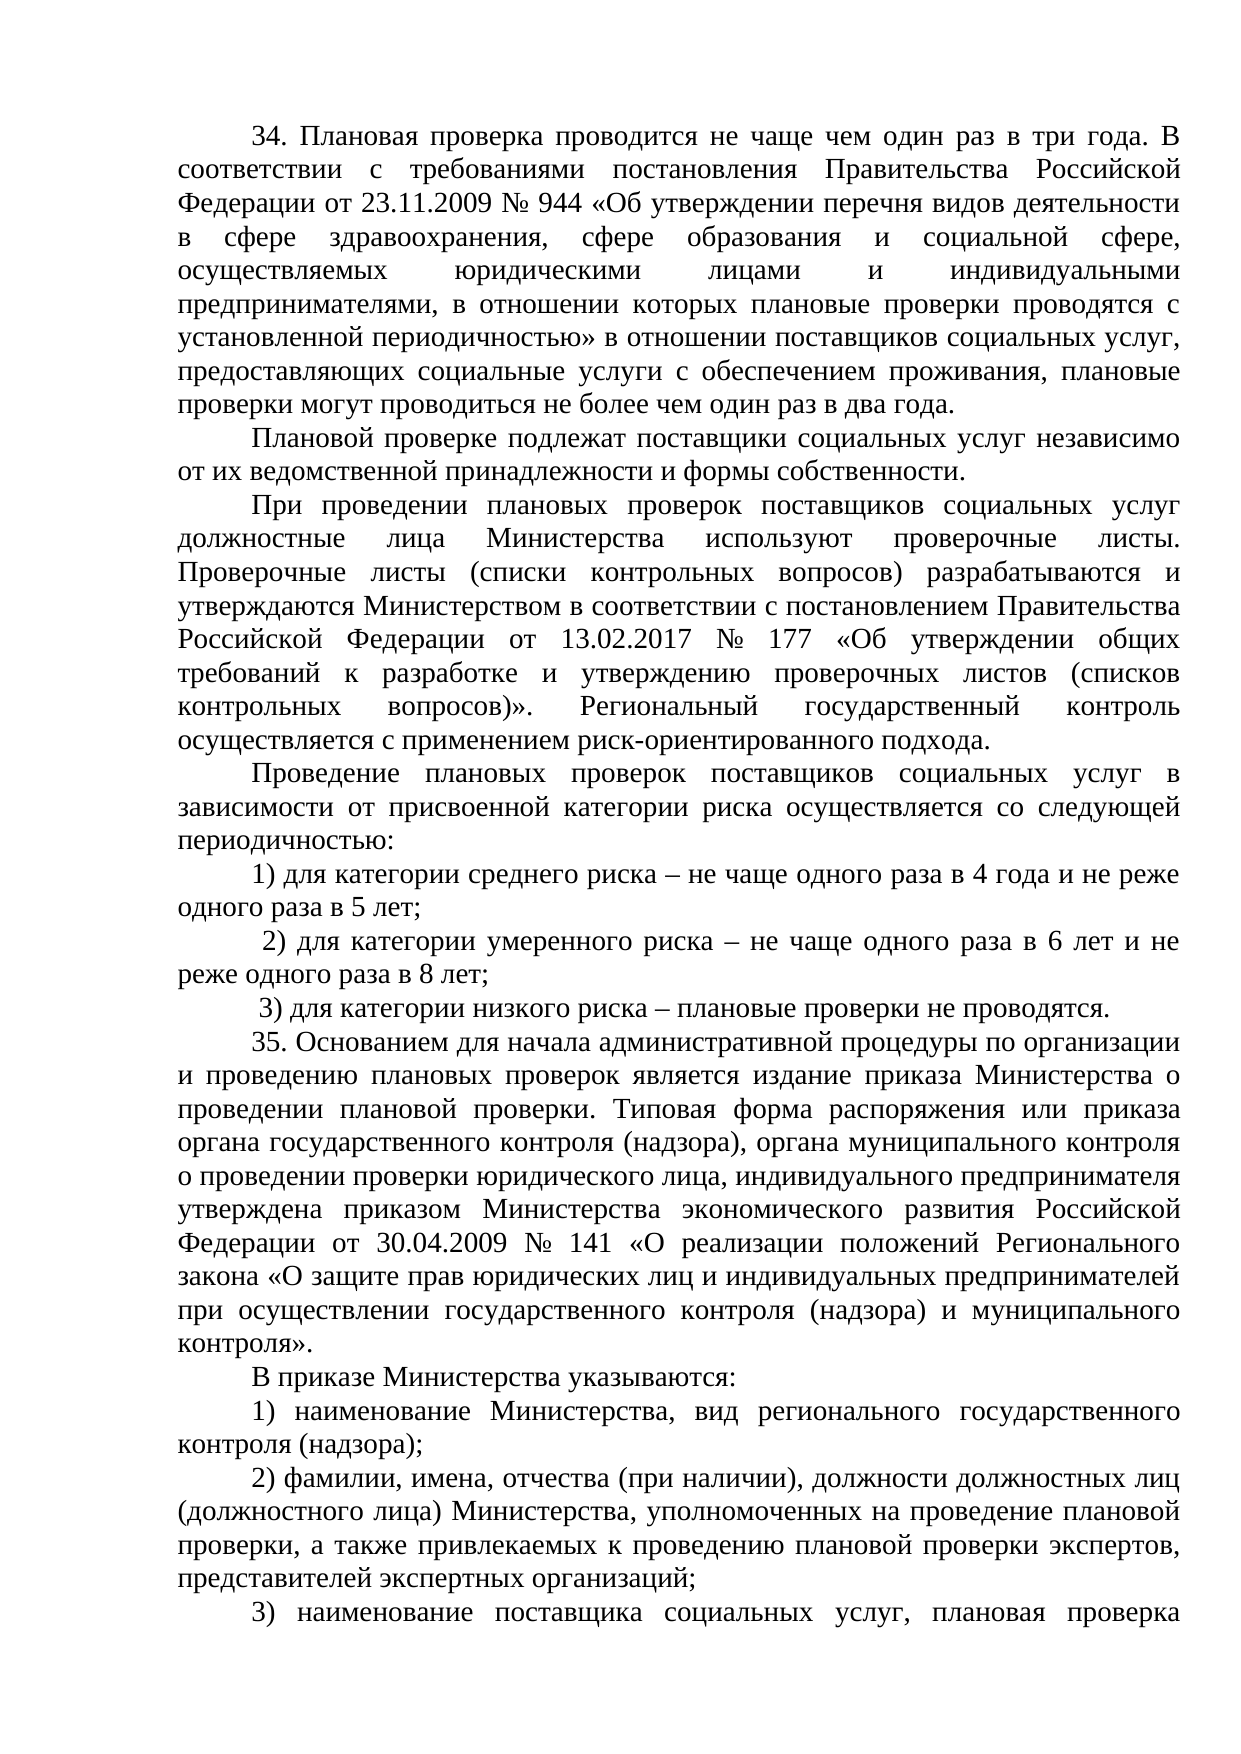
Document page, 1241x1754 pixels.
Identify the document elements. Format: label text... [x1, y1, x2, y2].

text 2) фамилии, имена, отчества (при наличии), должности должностных лиц (должностного лица) Министерства, уполномоченных на проведение плановой проверки, а также привлекаемых к проведению плановой проверки экспертов, представителей экспертных организаций; [177, 1460, 1181, 1594]
text 1) для категории среднего риска – не чаще одного раза в 4 года и не реже одного раза в 5 лет; [177, 856, 1181, 923]
text В приказе Министерства указываются: [177, 1359, 1181, 1393]
text 3) для категории низкого риска – плановые проверки не проводятся. [177, 990, 1181, 1024]
text 35. Основанием для начала административной процедуры по организации и проведению плановых проверок является издание приказа Министерства о проведении плановой проверки. Типовая форма распоряжения или приказа органа государственного контроля (надзора), органа муниципального контроля о проведении проверки юридического лица, индивидуального предпринимателя утверждена приказом Министерства экономического развития Российской Федерации от 30.04.2009 № 141 «О реализации положений Регионального закона «О защите прав юридических лиц и индивидуальных предпринимателей при осуществлении государственного контроля (надзора) и муниципального контроля». [177, 1024, 1181, 1359]
text Проведение плановых проверок поставщиков социальных услуг в зависимости от присвоенной категории риска осуществляется со следующей периодичностью: [177, 755, 1181, 856]
text Плановой проверке подлежат поставщики социальных услуг независимо от их ведомственной принадлежности и формы собственности. [177, 420, 1181, 487]
text 34. Плановая проверка проводится не чаще чем один раз в три года. В соответствии с требованиями постановления Правительства Российской Федерации от 23.11.2009 № 944 «Об утверждении перечня видов деятельности в сфере здравоохранения, сфере образования и социальной сфере, осуществляемых юридическими лицами и индивидуальными предпринимателями, в отношении которых плановые проверки проводятся с установленной периодичностью» в отношении поставщиков социальных услуг, предоставляющих социальные услуги с обеспечением проживания, плановые проверки могут проводиться не более чем один раз в два года. [177, 118, 1181, 420]
text 1) наименование Министерства, вид регионального государственного контроля (надзора); [177, 1393, 1181, 1460]
text При проведении плановых проверок поставщиков социальных услуг должностные лица Министерства используют проверочные листы. Проверочные листы (списки контрольных вопросов) разрабатываются и утверждаются Министерством в соответствии с постановлением Правительства Российской Федерации от 13.02.2017 № 177 «Об утверждении общих требований к разработке и утверждению проверочных листов (списков контрольных вопросов)». Региональный государственный контроль осуществляется с применением риск-ориентированного подхода. [177, 487, 1181, 755]
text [177, 1594, 1181, 1627]
text 2) для категории умеренного риска – не чаще одного раза в 6 лет и не реже одного раза в 8 лет; [177, 923, 1181, 990]
